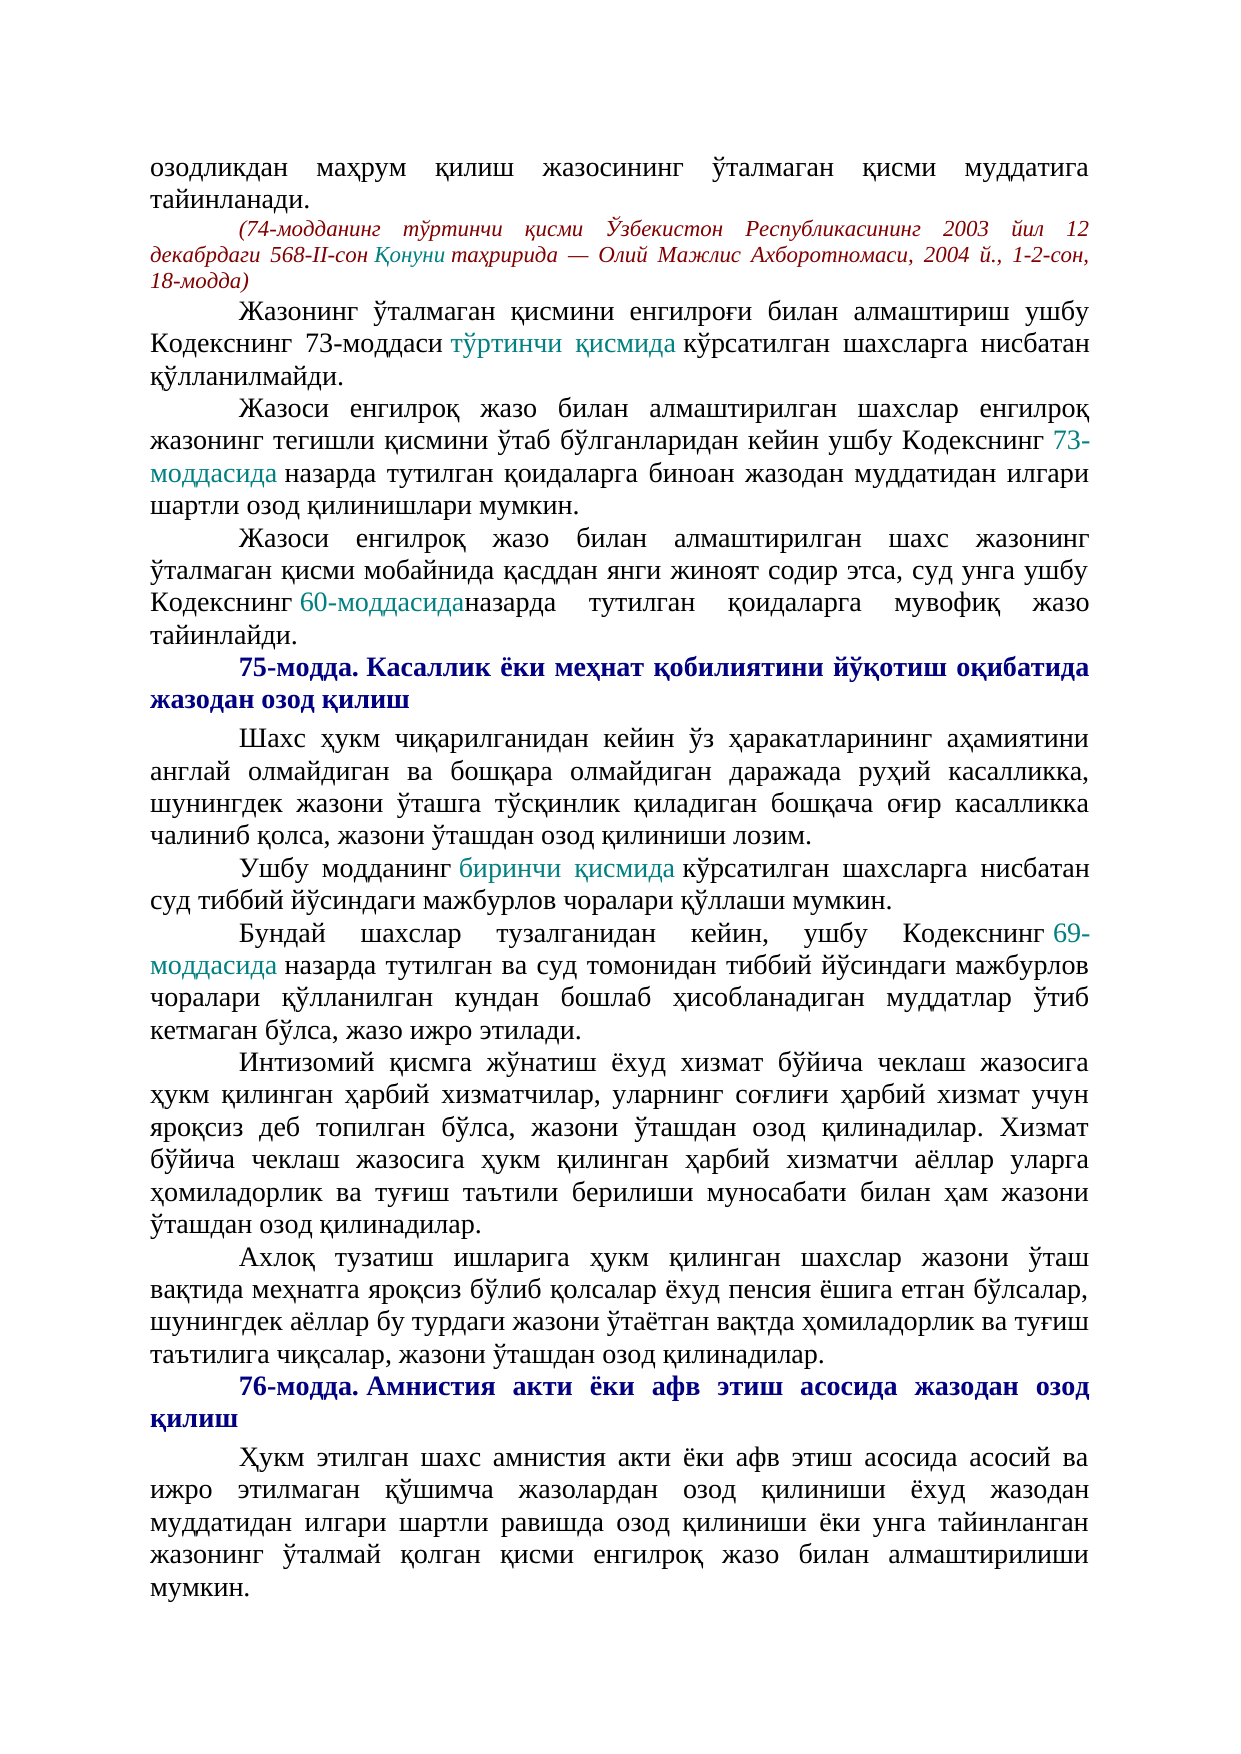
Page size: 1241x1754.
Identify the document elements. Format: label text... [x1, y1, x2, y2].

text Жазонинг ўталмаган қисмини енгилроғи билан алмаштириш ушбу Кодекснинг 73-моддаси тўртинчи қисмида кўрсатилган шахсларга нисбатан қўлланилмайди. [150, 294, 1090, 391]
text Жазоси енгилроқ жазо билан алмаштирилган шахслар енгилроқ жазонинг тегишли қисмини ўтаб бўлганларидан кейин ушбу Кодекснинг 73-моддасида назарда тутилган қоидаларга биноан жазодан муддатидан илгари шартли озод қилинишлари мумкин. [150, 391, 1090, 521]
text Шахс ҳукм чиқарилганидан кейин ўз ҳаракатларининг аҳамиятини англай олмайдиган ва бошқара олмайдиган даражада руҳий касалликка, шунингдек жазони ўташга тўсқинлик қиладиган бошқача оғир касалликка чалиниб қолса, жазони ўташдан озод қилиниши лозим. [150, 721, 1090, 851]
text 75-модда. Касаллик ёки меҳнат қобилиятини йўқотиш оқибатида жазодан озод қилиш [150, 650, 1090, 715]
text (74-модданинг тўртинчи қисми Ўзбекистон Республикасининг 2003 йил 12 декабрдаги 568-II-сон Қонуни таҳририда — Олий Мажлис Ахборотномаси, 2004 й., 1-2-сон, 18-модда) [150, 215, 1090, 294]
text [150, 150, 1090, 215]
text Ҳукм этилган шахс амнистия акти ёки афв этиш асосида асосий ва ижро этилмаган қўшимча жазолардан озод қилиниши ёхуд жазодан муддатидан илгари шартли равишда озод қилиниши ёки унга тайинланган жазонинг ўталмай қолган қисми енгилроқ жазо билан алмаштирилиши мумкин. [150, 1440, 1090, 1602]
text 76-модда. Амнистия акти ёки афв этиш асосида жазодан озод қилиш [150, 1369, 1090, 1434]
text Интизомий қисмга жўнатиш ёхуд хизмат бўйича чеклаш жазосига ҳукм қилинган ҳарбий хизматчилар, уларнинг соғлиғи ҳарбий хизмат учун яроқсиз деб топилган бўлса, жазони ўташдан озод қилинадилар. Хизмат бўйича чеклаш жазосига ҳукм қилинган ҳарбий хизматчи аёллар уларга ҳомиладорлик ва туғиш таътили берилиши муносабати билан ҳам жазони ўташдан озод қилинадилар. [150, 1045, 1090, 1239]
text Ахлоқ тузатиш ишларига ҳукм қилинган шахслар жазони ўташ вақтида меҳнатга яроқсиз бўлиб қолсалар ёхуд пенсия ёшига етган бўлсалар, шунингдек аёллар бу турдаги жазони ўтаётган вақтда ҳомиладорлик ва туғиш таътилига чиқсалар, жазони ўташдан озод қилинадилар. [150, 1239, 1090, 1369]
text Жазоси енгилроқ жазо билан алмаштирилган шахс жазонинг ўталмаган қисми мобайнида қасддан янги жиноят содир этса, суд унга ушбу Кодекснинг 60-моддасиданазарда тутилган қоидаларга мувофиқ жазо тайинлайди. [150, 521, 1090, 650]
text Бундай шахслар тузалганидан кейин, ушбу Кодекснинг 69-моддасида назарда тутилган ва суд томонидан тиббий йўсиндаги мажбурлов чоралари қўлланилган кундан бошлаб ҳисобланадиган муддатлар ўтиб кетмаган бўлса, жазо ижро этилади. [150, 916, 1090, 1045]
text Ушбу модданинг биринчи қисмида кўрсатилган шахсларга нисбатан суд тиббий йўсиндаги мажбурлов чоралари қўллаши мумкин. [150, 851, 1090, 916]
